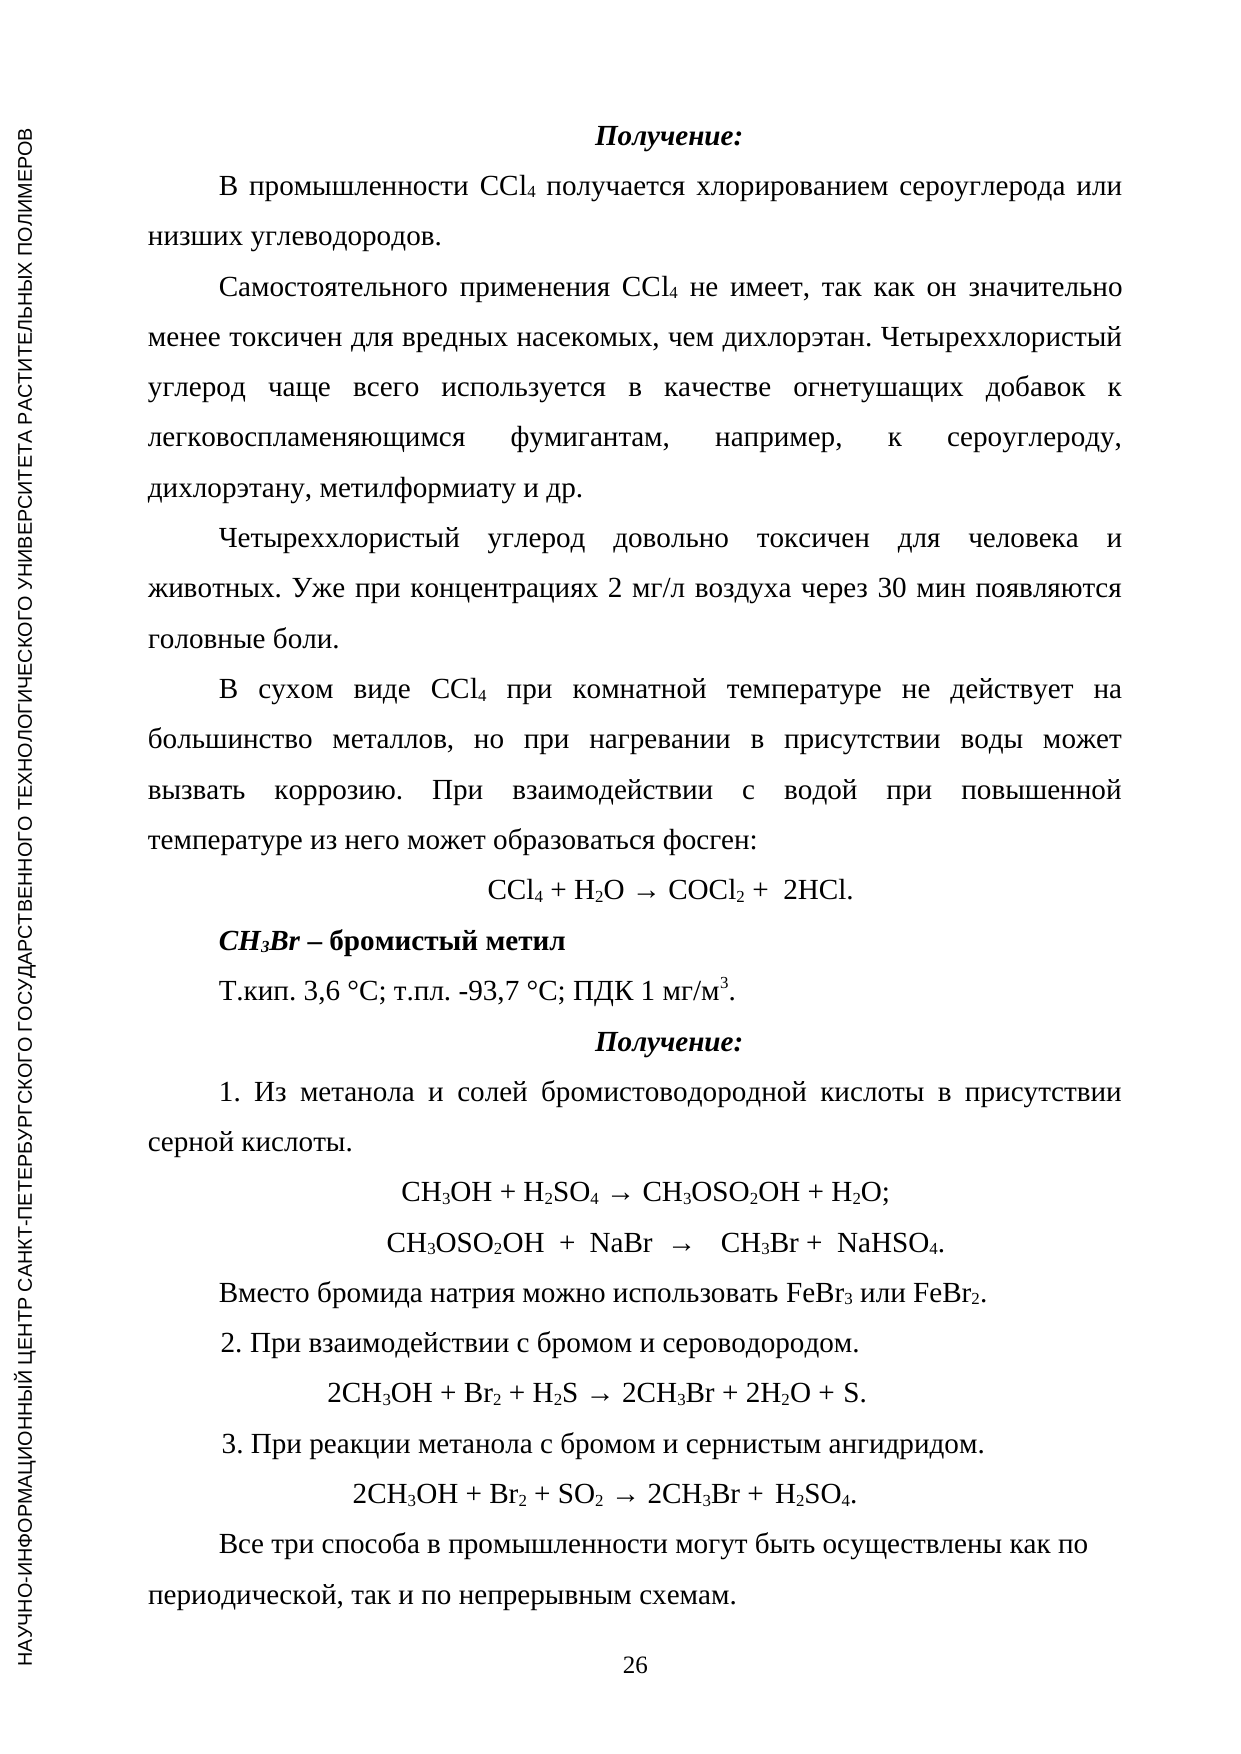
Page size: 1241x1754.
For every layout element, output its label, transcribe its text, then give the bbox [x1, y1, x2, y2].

text Все три способа в промышленности могут быть осуществлены как по периодической, так и по непрерывным схемам. [148, 1526, 1240, 1610]
text Четыреххлористый углерод довольно токсичен для человека и животных. Уже при концентрациях 2 мг/л воздуха через 30 мин появляются головные боли. [148, 520, 1123, 654]
text Вместо бромида натрия можно использовать FeBr3 или FeBr2. [218, 1275, 1240, 1308]
list При реакции метанола с бромом и сернистым ангидридом. 2CH3OH + Br2 + SO2 → 2CH3Br + H2SO4. [221, 1426, 985, 1510]
text В промышленности ССl4 получается хлорированием сероуглерода или низших углеводородов. [148, 168, 1123, 252]
text Т.кип. 3,6 °С; т.пл. -93,7 °С; ПДК 1 мг/м3. [218, 973, 1240, 1007]
list При взаимодействии с бромом и сероводородом. 2CH3OH + Br2 + H2S → 2CH3Br + 2H2O + S. [220, 1325, 943, 1409]
text CH3OH + H2SO4 → CH3OSO2OH + H2O; CH3OSO2OH + NaBr → CH3Br + NaHSO4. [386, 1174, 955, 1258]
text CH3Br – бромистый метил [218, 923, 1240, 957]
text Самостоятельного применения ССl4 не имеет, так как он значительно менее токсичен для вредных насекомых, чем дихлорэтан. Четыреххлористый углерод чаще всего используется в качестве огнетушащих добавок к легковоспламеняющимся фумигантам, например, к сероуглероду, дихлорэтану, метилформиату и др. [148, 269, 1123, 503]
text 26 [227, 1650, 1043, 1679]
subtitle Получение: [227, 1024, 1114, 1057]
text CCl4 + H2O → COCl2 + 2HCl. [227, 872, 1114, 906]
subtitle Получение: [227, 118, 1114, 152]
list Из метанола и солей бромистоводородной кислоты в присутствии серной кислоты. [148, 1074, 1122, 1157]
text В сухом виде ССl4 при комнатной температуре не действует на большинство металлов, но при нагревании в присутствии воды может вызвать коррозию. При взаимодействии с водой при повышенной температуре из него может образоваться фосген: [148, 671, 1123, 856]
